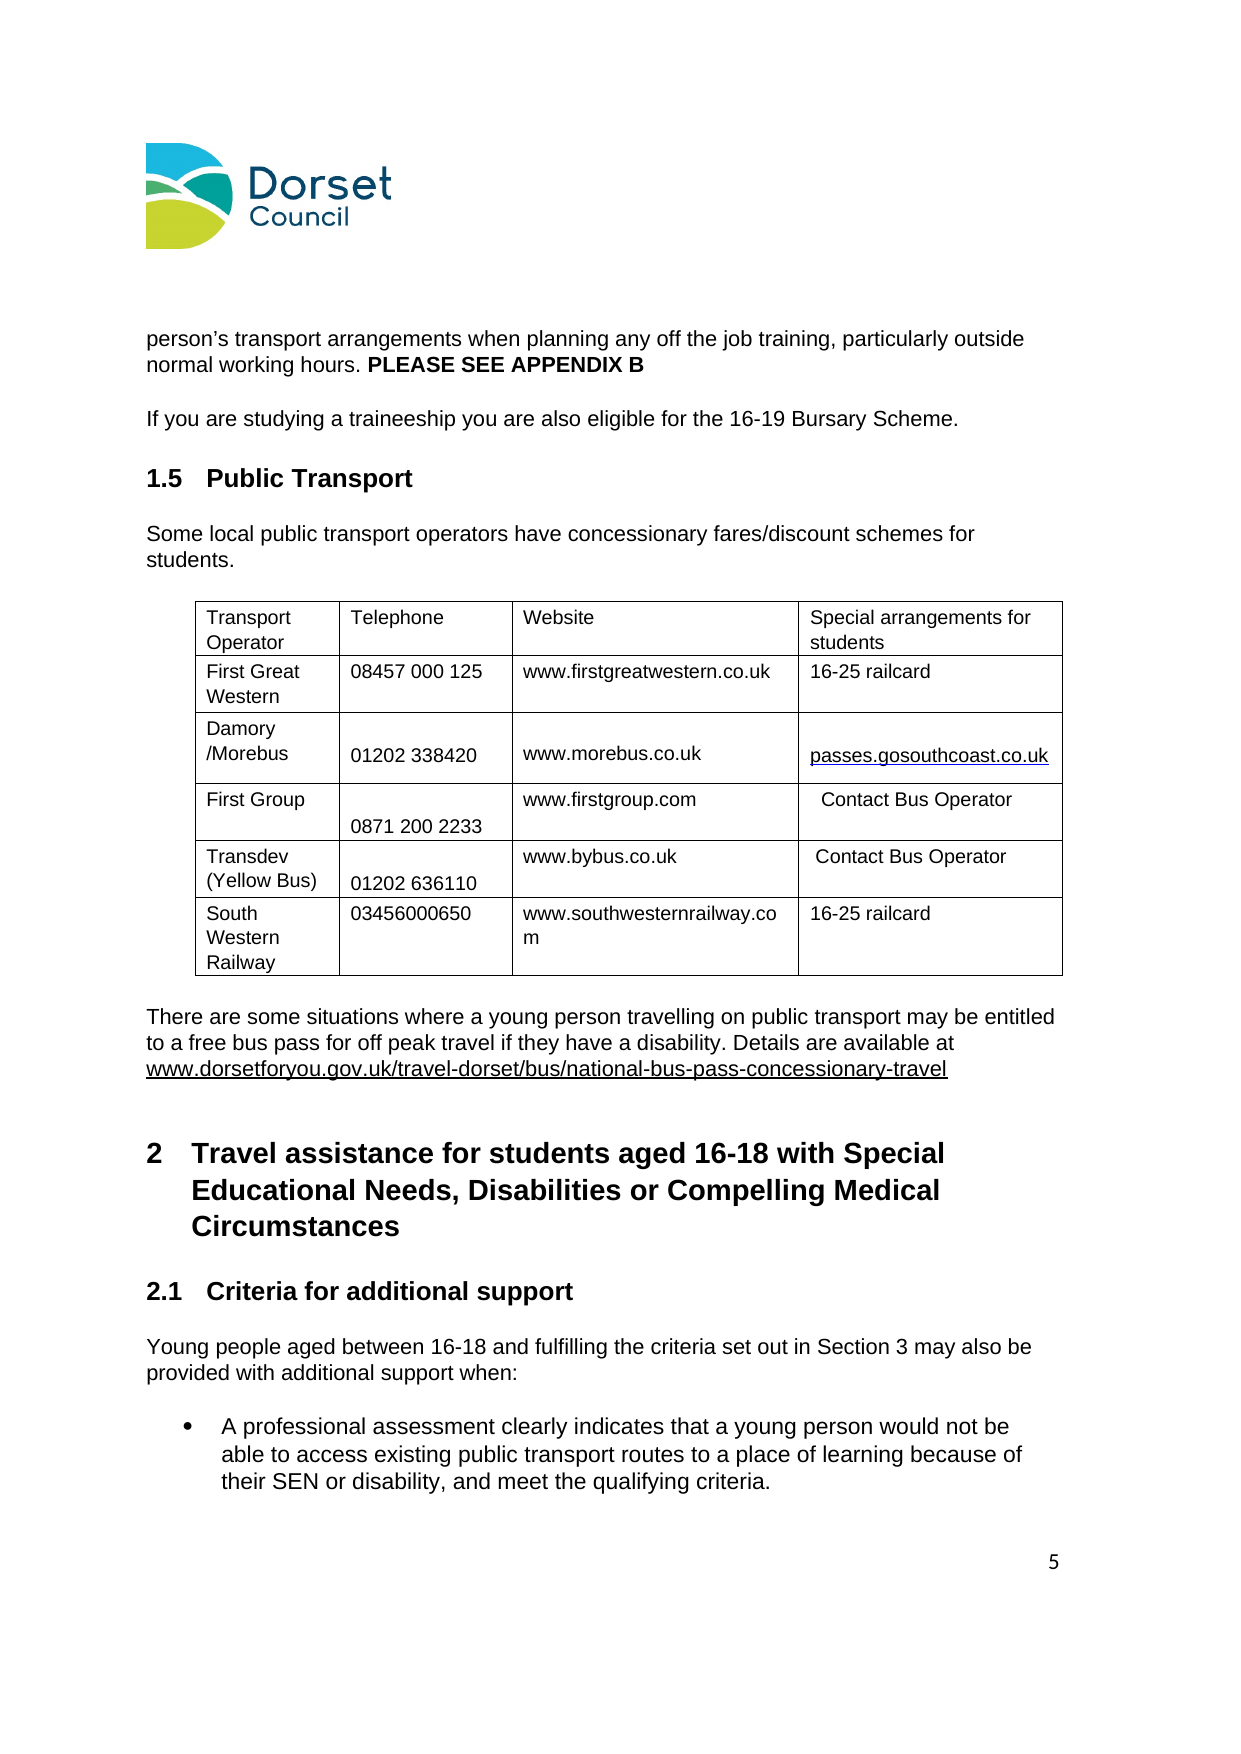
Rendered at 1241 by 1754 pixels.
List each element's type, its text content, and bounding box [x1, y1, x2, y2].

table_header Telephone [340, 602, 512, 655]
text Young people aged between 16-18 and fulfilling the criteria set out in Section 3 may also be provided with additional support when: [146, 1334, 1059, 1385]
text Some local public transport operators have concessionary fares/discount schemes for students. [146, 521, 1059, 572]
table_header Website [513, 602, 798, 655]
table_cell www.firstgroup.com [513, 784, 798, 840]
table_header Special arrangements for students [799, 602, 1062, 655]
subtitle Criteria for additional support [146, 1276, 1059, 1306]
table_cell 0871 200 2233 [340, 784, 512, 840]
table_cell First Great Western [196, 656, 339, 712]
subtitle Travel assistance for students aged 16-18 with Special Educational Needs, Disabilities or Compelling Medical Circumstances [146, 1136, 1059, 1242]
subtitle Public Transport [146, 463, 1059, 493]
table_cell 16-25 railcard [799, 898, 1062, 975]
table_header Transport Operator [196, 602, 339, 655]
list A professional assessment clearly indicates that a young person would not be able to access existing public transport routes to a place of learning because of their SEN or disability, and meet the qualifying criteria. [183, 1413, 1059, 1494]
text There are some situations where a young person travelling on public transport may be entitled to a free bus pass for off peak travel if they have a disability. Details are available at www.dorsetforyou.gov.uk/travel-dorset/bus/national-bus-pass-concessionary-travel [146, 1004, 1059, 1081]
table_cell passes.gosouthcoast.co.uk [799, 713, 1062, 783]
table_cell Transdev (Yellow Bus) [196, 841, 339, 897]
picture [146, 143, 392, 249]
table_cell South Western Railway [196, 898, 339, 975]
table_cell www.bybus.co.uk [513, 841, 798, 897]
table_cell 16-25 railcard [799, 656, 1062, 712]
table_cell Contact Bus Operator [799, 784, 1062, 840]
table_cell www.southwesternrailway.com [513, 898, 798, 975]
table_cell 08457 000 125 [340, 656, 512, 712]
table_cell www.morebus.co.uk [513, 713, 798, 783]
table_cell 03456000650 [340, 898, 512, 975]
table_cell 01202 636110 [340, 841, 512, 897]
table_cell First Group [196, 784, 339, 840]
table_cell 01202 338420 [340, 713, 512, 783]
table_cell www.firstgreatwestern.co.uk [513, 656, 798, 712]
table_cell Contact Bus Operator [799, 841, 1062, 897]
table_cell Damory /Morebus [196, 713, 339, 783]
text If you are studying a traineeship you are also eligible for the 16-19 Bursary Scheme. [146, 406, 1059, 431]
